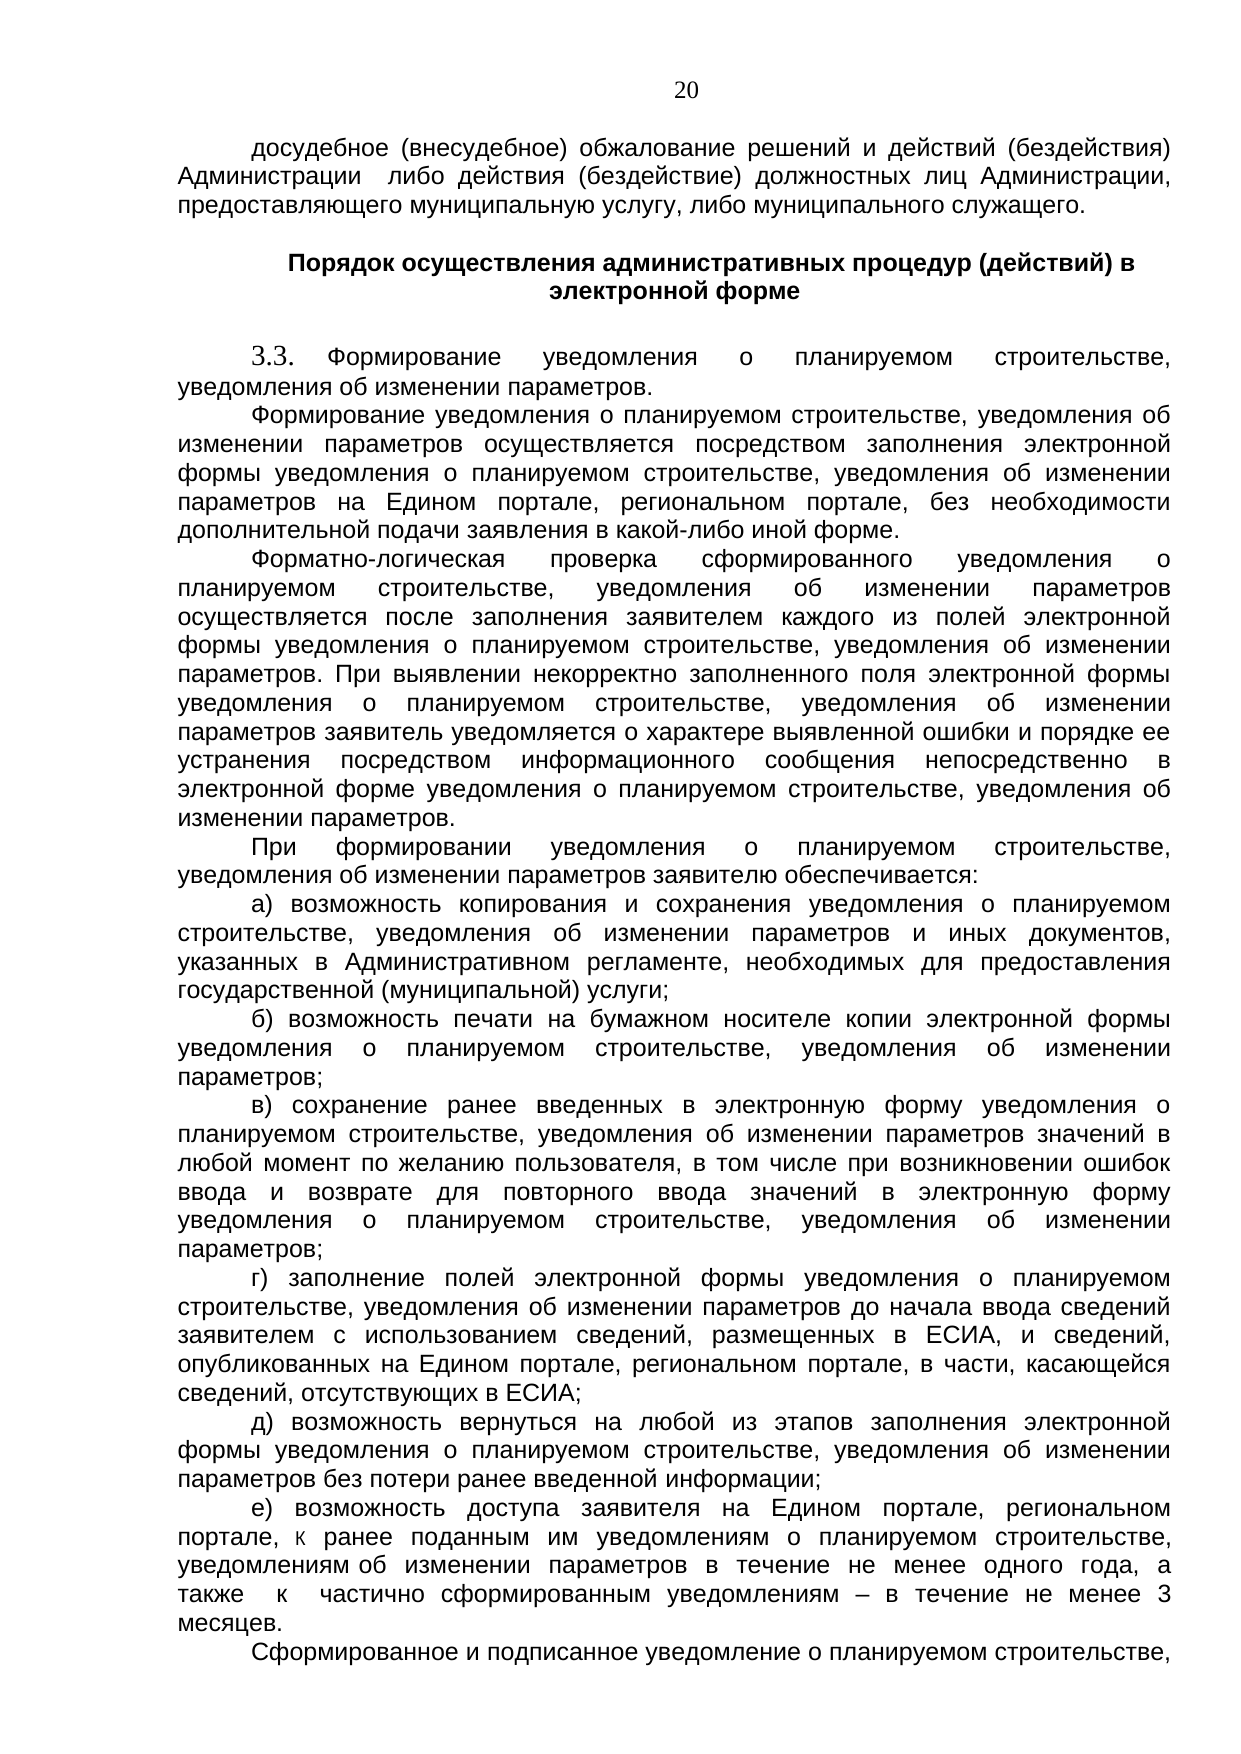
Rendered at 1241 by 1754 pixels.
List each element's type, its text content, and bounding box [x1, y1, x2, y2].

text При формировании уведомления о планируемом строительстве, уведомления об изменении параметров заявителю обеспечивается: [177, 832, 1172, 889]
text досудебное (внесудебное) обжалование решений и действий (бездействия) Администрации либо действия (бездействие) должностных лиц Администрации, предоставляющего муниципальную услугу, либо муниципального служащего. [177, 132, 1172, 219]
text Порядок осуществления административных процедур (действий) в электронной форме [177, 247, 1172, 305]
text е) возможность доступа заявителя на Едином портале, региональном портале, к ранее поданным им уведомлениям о планируемом строительстве, уведомлениям об изменении параметров в течение не менее одного года, а также к частично сформированным уведомлениям – в течение не менее 3 месяцев. [177, 1493, 1172, 1637]
text б) возможность печати на бумажном носителе копии электронной формы уведомления о планируемом строительстве, уведомления об изменении параметров; [177, 1004, 1172, 1091]
text д) возможность вернуться на любой из этапов заполнения электронной формы уведомления о планируемом строительстве, уведомления об изменении параметров без потери ранее введенной информации; [177, 1407, 1172, 1493]
text г) заполнение полей электронной формы уведомления о планируемом строительстве, уведомления об изменении параметров до начала ввода сведений заявителем с использованием сведений, размещенных в ЕСИА, и сведений, опубликованных на Едином портале, региональном портале, в части, касающейся сведений, отсутствующих в ЕСИА; [177, 1263, 1172, 1407]
list Формирование уведомления о планируемом строительстве, уведомления об изменении параметров. [177, 338, 1172, 400]
text Формирование уведомления о планируемом строительстве, уведомления об изменении параметров осуществляется посредством заполнения электронной формы уведомления о планируемом строительстве, уведомления об изменении параметров на Едином портале, региональном портале, без необходимости дополнительной подачи заявления в какой-либо иной форме. [177, 400, 1172, 544]
text в) сохранение ранее введенных в электронную форму уведомления о планируемом строительстве, уведомления об изменении параметров значений в любой момент по желанию пользователя, в том числе при возникновении ошибок ввода и возврате для повторного ввода значений в электронную форму уведомления о планируемом строительстве, уведомления об изменении параметров; [177, 1091, 1172, 1263]
text Форматно-логическая проверка сформированного уведомления о планируемом строительстве, уведомления об изменении параметров осуществляется после заполнения заявителем каждого из полей электронной формы уведомления о планируемом строительстве, уведомления об изменении параметров. При выявлении некорректно заполненного поля электронной формы уведомления о планируемом строительстве, уведомления об изменении параметров заявитель уведомляется о характере выявленной ошибки и порядке ее устранения посредством информационного сообщения непосредственно в электронной форме уведомления о планируемом строительстве, уведомления об изменении параметров. [177, 544, 1172, 832]
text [177, 1637, 1172, 1666]
text а) возможность копирования и сохранения уведомления о планируемом строительстве, уведомления об изменении параметров и иных документов, указанных в Административном регламенте, необходимых для предоставления государственной (муниципальной) услуги; [177, 889, 1172, 1004]
